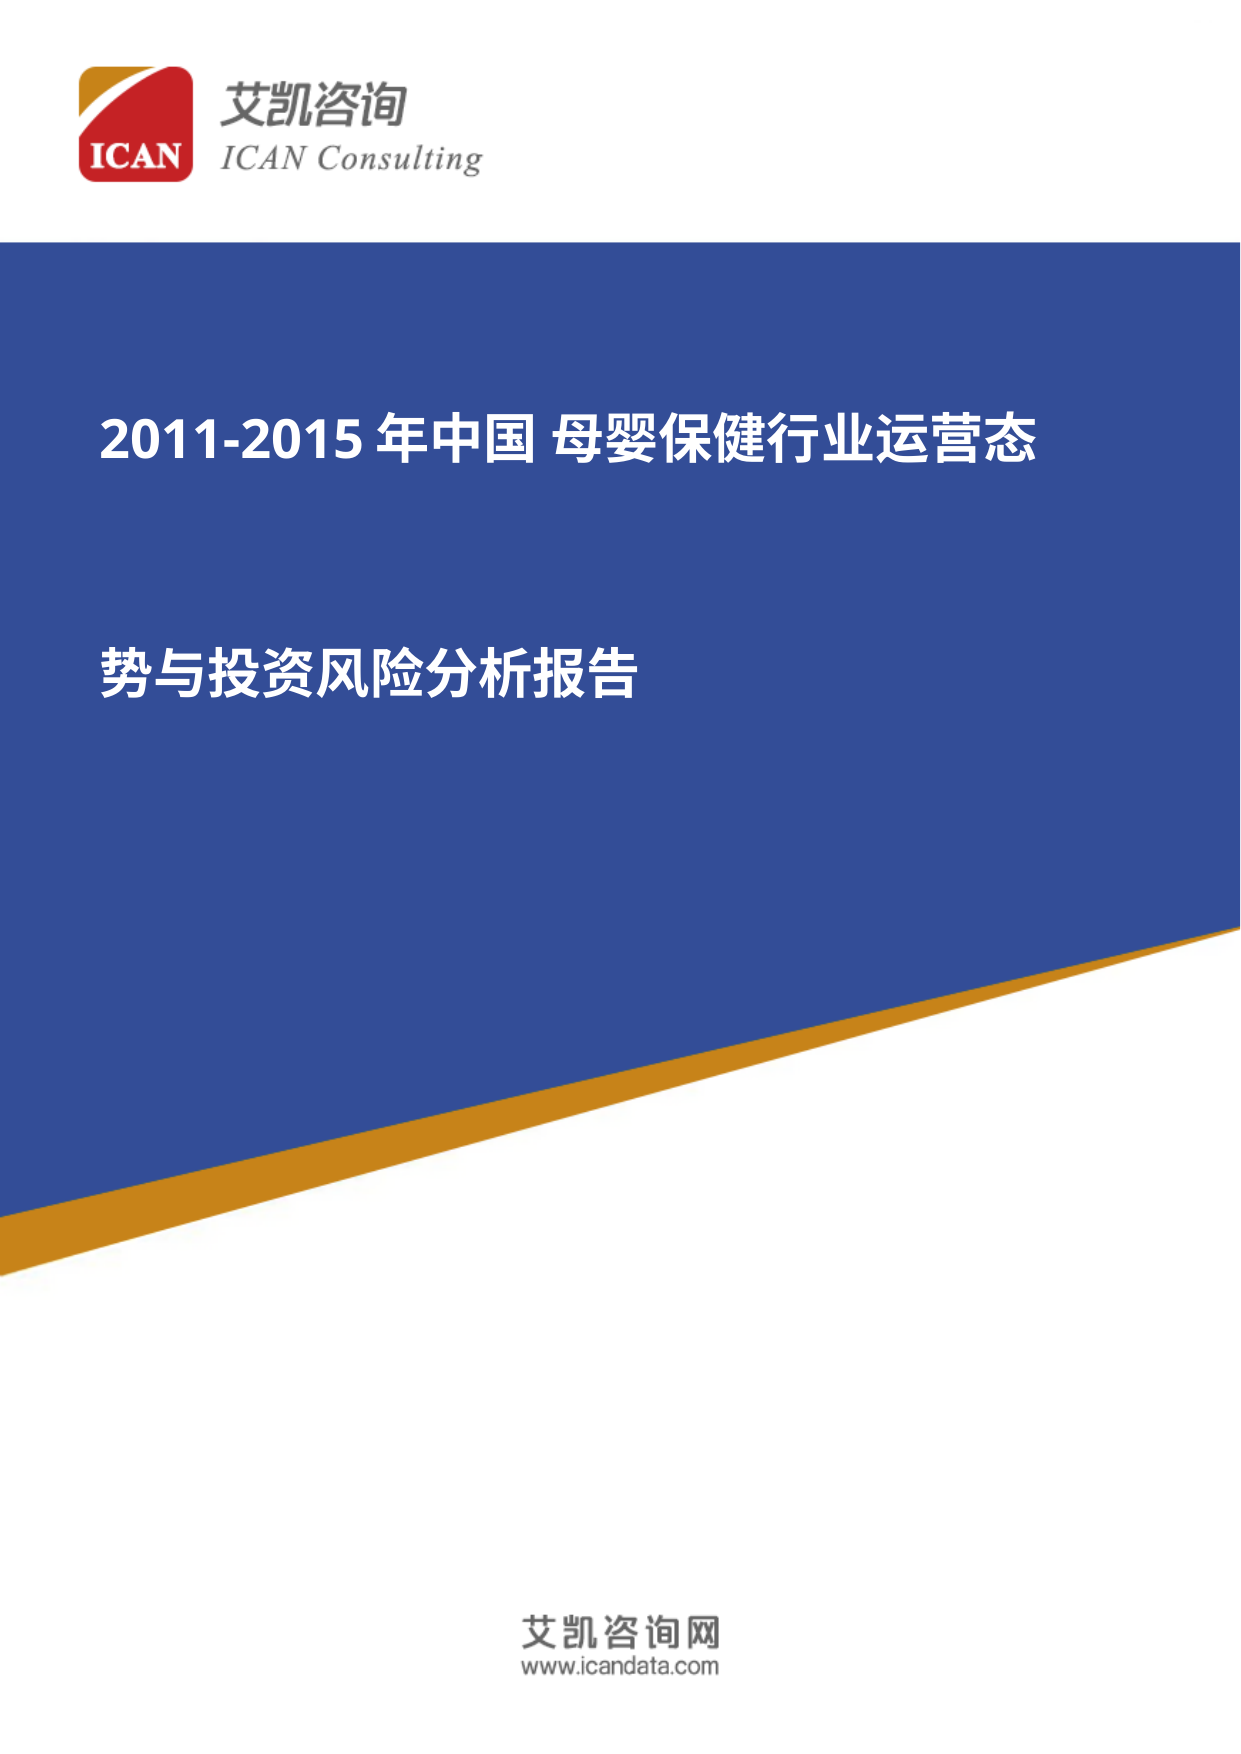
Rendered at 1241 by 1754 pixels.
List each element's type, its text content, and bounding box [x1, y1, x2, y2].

subtitle 2011-2015年中国 母婴保健行业运营态势与投资风险分析报告 [99, 386, 1053, 718]
picture [0, 5, 1241, 1754]
